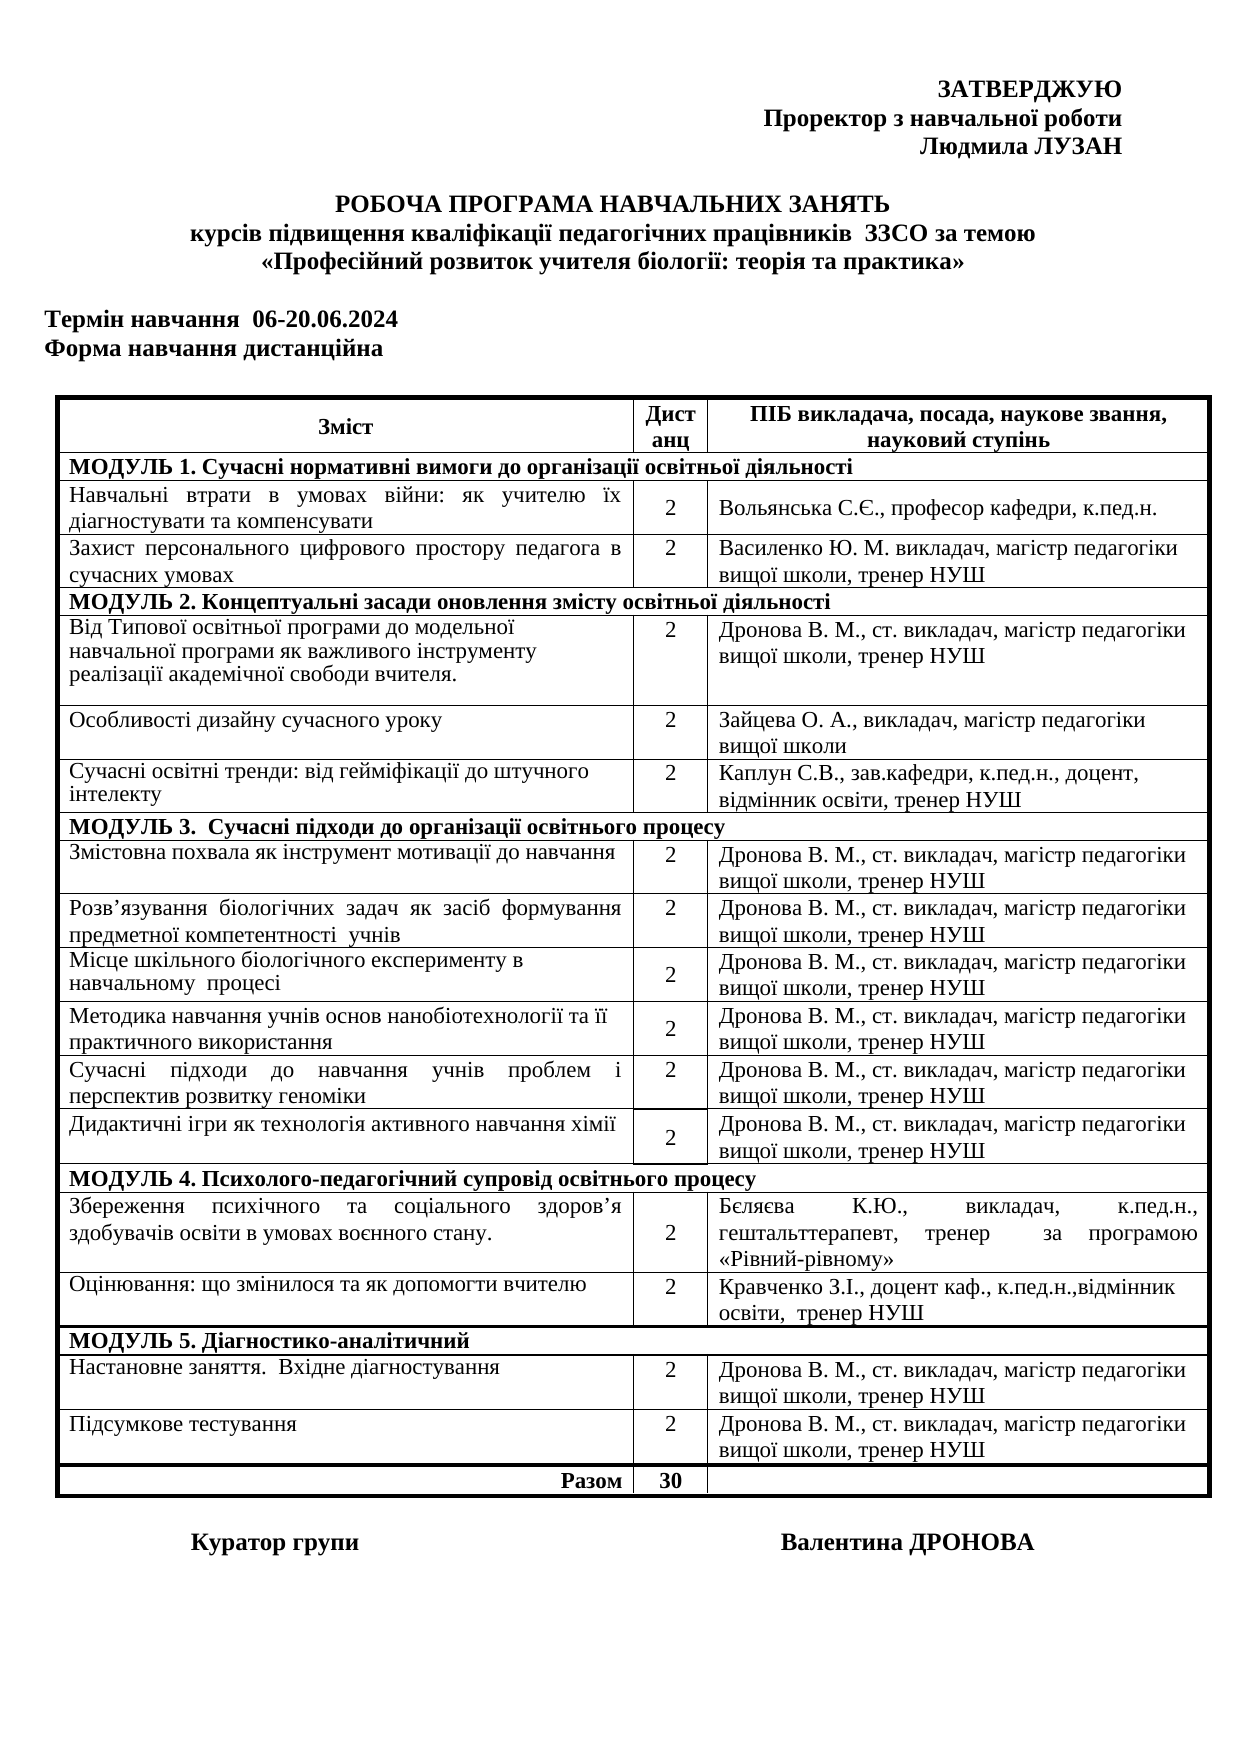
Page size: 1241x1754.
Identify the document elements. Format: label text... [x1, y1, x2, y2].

table_cell Сучасні освітні тренди: від гейміфікації до штучного інтелекту [60, 760, 633, 812]
table_cell 2 [634, 1410, 707, 1462]
table_cell Дронова В. М., ст. викладач, магістр педагогіки вищої школи, тренер НУШ [708, 1410, 1207, 1462]
table_cell Навчальні втрати в умовах війни: як учителю їх діагностувати та компенсувати [60, 481, 633, 533]
table_cell Оцінювання: що змінилося та як допомогти вчителю [60, 1273, 633, 1325]
table_cell Вольянська С.Є., професор кафедри, к.пед.н. [708, 481, 1207, 533]
table_cell Методика навчання учнів основ нанобіотехнології та її практичного використання [60, 1002, 633, 1054]
table_cell Сучасні підходи до навчання учнів проблем і перспектив розвитку геноміки [60, 1056, 633, 1108]
table_cell 2 [634, 760, 707, 812]
table_cell 2 [634, 1356, 707, 1409]
table_cell МОДУЛЬ 3. Сучасні підходи до організації освітнього процесу [60, 813, 1207, 839]
table_cell Особливості дизайну сучасного уроку [60, 706, 633, 758]
text Куратор групи Валентина ДРОНОВА [44, 1527, 1181, 1556]
text РОБОЧА ПРОГРАМА НАВЧАЛЬНИХ ЗАНЯТЬ [44, 189, 1181, 218]
table_cell Настановне заняття. Вхідне діагностування [60, 1356, 633, 1409]
table_cell МОДУЛЬ 1. Сучасні нормативні вимоги до організації освітньої діяльності [60, 453, 1207, 480]
text Форма навчання дистанційна [44, 333, 1181, 361]
table_cell Дидактичні ігри як технологія активного навчання хімії [60, 1109, 633, 1163]
table_cell 2 [634, 706, 707, 758]
table_cell Дронова В. М., ст. викладач, магістр педагогіки вищої школи, тренер НУШ [708, 1356, 1207, 1409]
table_cell 30 [634, 1467, 707, 1493]
table_cell Каплун С.В., зав.кафедри, к.пед.н., доцент, відмінник освіти, тренер НУШ [708, 760, 1207, 812]
table_cell 2 [634, 1273, 707, 1325]
text Людмила ЛУЗАН [44, 131, 1122, 160]
table_cell МОДУЛЬ 5. Діагностико-аналітичний [60, 1328, 1207, 1354]
table_cell Зайцева О. А., викладач, магістр педагогіки вищої школи [708, 706, 1207, 758]
text Термін навчання 06-20.06.2024 [44, 304, 1181, 333]
table_cell 2 [634, 948, 707, 1001]
table_cell МОДУЛЬ 4. Психолого-педагогічний супровід освітнього процесу [60, 1164, 1207, 1192]
table_cell 2 [634, 841, 707, 893]
table_cell Дронова В. М., ст. викладач, магістр педагогіки вищої школи, тренер НУШ [708, 948, 1207, 1001]
table_cell Дронова В. М., ст. викладач, магістр педагогіки вищої школи, тренер НУШ [708, 616, 1207, 705]
table_cell 2 [634, 616, 707, 705]
table_cell Кравченко З.І., доцент каф., к.пед.н.,відмінник освіти, тренер НУШ [708, 1273, 1207, 1325]
table_cell [708, 1467, 1207, 1493]
table_cell Василенко Ю. М. викладач, магістр педагогіки вищої школи, тренер НУШ [708, 535, 1207, 587]
table_cell МОДУЛЬ 2. Концептуальні засади оновлення змісту освітньої діяльності [60, 588, 1207, 614]
table_cell 2 [634, 535, 707, 587]
table_cell Місце шкільного біологічного експерименту в навчальному процесі [60, 948, 633, 1001]
table_cell 2 [634, 894, 707, 947]
table_cell 2 [634, 1110, 707, 1163]
text курсів підвищення кваліфікації педагогічних працівників ЗЗСО за темою [44, 218, 1181, 246]
table_cell Збереження психічного та соціального здоров’я здобувачів освіти в умовах воєнного стану. [60, 1193, 633, 1272]
table_header ПІБ викладача, посада, наукове звання, науковий ступінь [708, 400, 1207, 452]
table_cell Дронова В. М., ст. викладач, магістр педагогіки вищої школи, тренер НУШ [708, 1002, 1207, 1054]
table_cell 2 [634, 1056, 707, 1108]
table_header Дистанц [634, 400, 707, 452]
table_cell 2 [634, 1193, 707, 1272]
table_cell Разом [60, 1467, 633, 1493]
table_cell Розв’язування біологічних задач як засіб формування предметної компетентності учнів [60, 894, 633, 947]
table_cell Захист персонального цифрового простору педагога в сучасних умовах [60, 535, 633, 587]
table_cell Від Типової освітньої програми до модельної навчальної програми як важливого інструменту реалізації академічної свободи вчителя. [60, 616, 633, 705]
table_cell Бєляєва К.Ю., викладач, к.пед.н., гештальттерапевт, тренер за програмою «Рівний-рівному» [708, 1193, 1207, 1272]
text ЗАТВЕРДЖУЮ [44, 74, 1122, 103]
table_cell 2 [634, 481, 707, 533]
table_cell Дронова В. М., ст. викладач, магістр педагогіки вищої школи, тренер НУШ [708, 894, 1207, 947]
text «Професійний розвиток учителя біології: теорія та практика» [44, 246, 1181, 275]
table_cell Дронова В. М., ст. викладач, магістр педагогіки вищої школи, тренер НУШ [708, 1056, 1207, 1108]
table_cell Дронова В. М., ст. викладач, магістр педагогіки вищої школи, тренер НУШ [708, 1109, 1207, 1163]
table_cell Дронова В. М., ст. викладач, магістр педагогіки вищої школи, тренер НУШ [708, 841, 1207, 893]
text Проректор з навчальної роботи [44, 103, 1122, 131]
table_header Зміст [60, 400, 633, 452]
table_cell Підсумкове тестування [60, 1410, 633, 1462]
table_cell 2 [634, 1002, 707, 1054]
table_cell Змістовна похвала як інструмент мотивації до навчання [60, 841, 633, 893]
